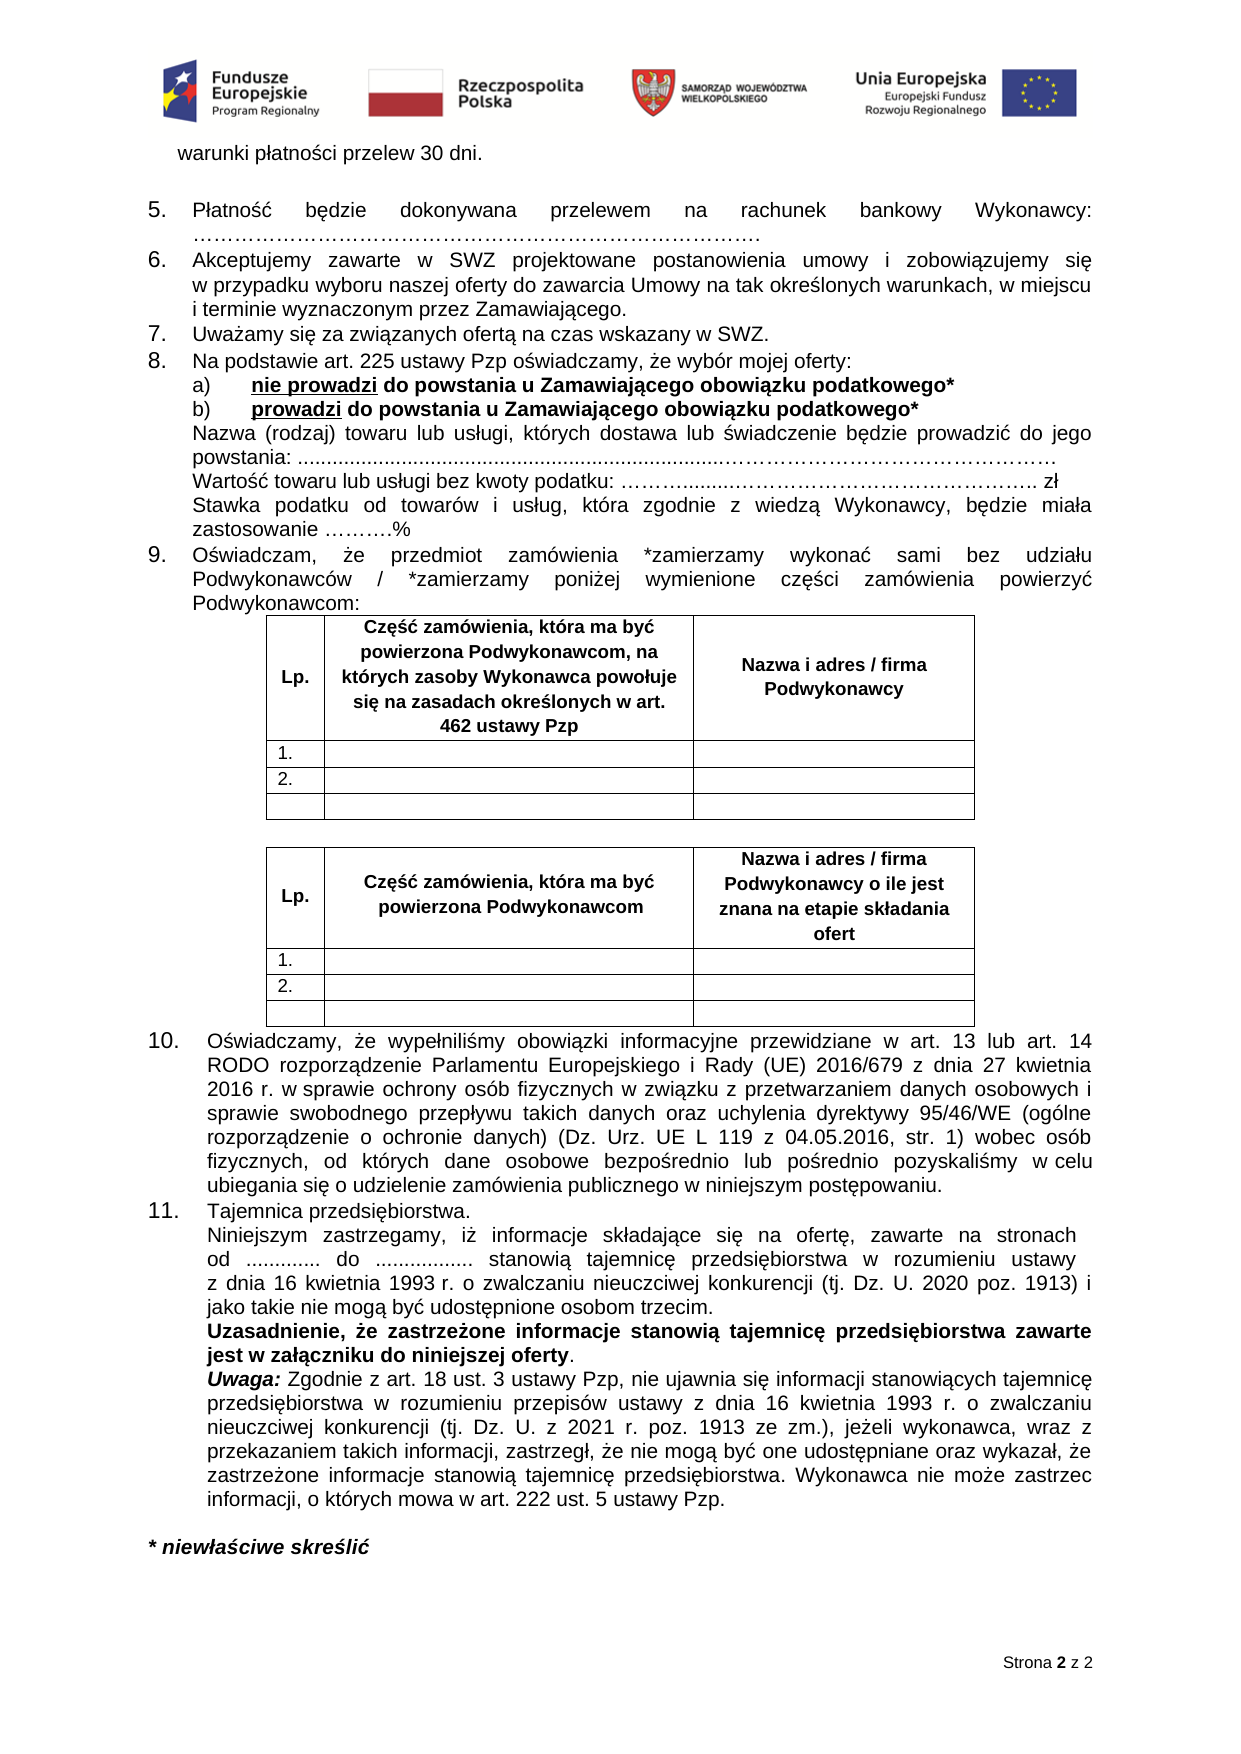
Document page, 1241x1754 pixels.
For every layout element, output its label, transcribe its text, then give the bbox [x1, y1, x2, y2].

text Uwaga: Zgodnie z art. 18 ust. 3 ustawy Pzp, nie ujawnia się informacji stanowiących tajemnicę przedsiębiorstwa w rozumieniu przepisów ustawy z dnia 16 kwietnia 1993 r. o zwalczaniu nieuczciwej konkurencji (tj. Dz. U. z 2021 r. poz. 1913 ze zm.), jeżeli wykonawca, wraz z przekazaniem takich informacji, zastrzegł, że nie mogą być one udostępniane oraz wykazał, że zastrzeżone informacje stanowią tajemnicę przedsiębiorstwa. Wykonawca nie może zastrzec informacji, o których mowa w art. 222 ust. 5 ustawy Pzp. [207, 1367, 1093, 1511]
table_cell [694, 975, 974, 1000]
table_cell 1. [267, 741, 324, 767]
table_header Część zamówienia, która ma być powierzona Podwykonawcom [325, 848, 693, 948]
text Uzasadnienie, że zastrzeżone informacje stanowią tajemnicę przedsiębiorstwa zawarte jest w załączniku do niniejszej oferty. [207, 1319, 1093, 1367]
picture [147, 44, 1093, 138]
table_cell [325, 949, 693, 974]
list Uważamy się za związanych ofertą na czas wskazany w SWZ. [148, 320, 1093, 347]
table_cell [325, 741, 693, 767]
list nie prowadzi do powstania u Zamawiającego obowiązku podatkowego* [192, 373, 1093, 397]
table_cell [325, 1001, 693, 1026]
list Tajemnica przedsiębiorstwa. [148, 1197, 1093, 1223]
list Oświadczamy, że wypełniliśmy obowiązki informacyjne przewidziane w art. 13 lub art. 14 RODO rozporządzenie Parlamentu Europejskiego i Rady (UE) 2016/679 z dnia 27 kwietnia 2016 r. w sprawie ochrony osób fizycznych w związku z przetwarzaniem danych osobowych i sprawie swobodnego przepływu takich danych oraz uchylenia dyrektywy 95/46/WE (ogólne rozporządzenie o ochronie danych) (Dz. Urz. UE L 119 z 04.05.2016, str. 1) wobec osób fizycznych, od których dane osobowe bezpośrednio lub pośrednio pozyskaliśmy w celu ubiegania się o udzielenie zamówienia publicznego w niniejszym postępowaniu. [148, 1027, 1093, 1197]
list Oświadczam, że przedmiot zamówienia *zamierzamy wykonać sami bez udziału Podwykonawców / *zamierzamy poniżej wymienione części zamówienia powierzyć Podwykonawcom: [148, 541, 1093, 615]
text Stawka podatku od towarów i usług, która zgodnie z wiedzą Wykonawcy, będzie miała zastosowanie ……….% [192, 493, 1093, 541]
text Nazwa (rodzaj) towaru lub usługi, których dostawa lub świadczenie będzie prowadzić do jego powstania: ..........................................................................………………………………………… [192, 421, 1093, 469]
list prowadzi do powstania u Zamawiającego obowiązku podatkowego* [192, 397, 1093, 421]
table_header Nazwa i adres / firma Podwykonawcy o ile jest znana na etapie składania ofert [694, 848, 974, 948]
table_cell [694, 949, 974, 974]
table_cell [325, 768, 693, 793]
table_cell [694, 1001, 974, 1026]
table_cell [694, 794, 974, 818]
table_header Nazwa i adres / firma Podwykonawcy [694, 616, 974, 740]
table_cell [325, 975, 693, 1000]
text warunki płatności przelew 30 dni. [177, 141, 1093, 165]
table_cell [267, 1001, 324, 1026]
list Płatność będzie dokonywana przelewem na rachunek bankowy Wykonawcy: ………………………………………………………………………. [148, 196, 1093, 246]
table_cell [325, 794, 693, 818]
text Niniejszym zastrzegamy, iż informacje składające się na ofertę, zawarte na stronach od ............. do ................. stanowią tajemnicę przedsiębiorstwa w rozumieniu ustawy z dnia 16 kwietnia 1993 r. o zwalczaniu nieuczciwej konkurencji (tj. Dz. U. 2020 poz. 1913) i jako takie nie mogą być udostępnione osobom trzecim. [207, 1223, 1093, 1319]
list Akceptujemy zawarte w SWZ projektowane postanowienia umowy i zobowiązujemy się w przypadku wyboru naszej oferty do zawarcia Umowy na tak określonych warunkach, w miejscu i terminie wyznaczonym przez Zamawiającego. [148, 246, 1093, 320]
table_header Część zamówienia, która ma być powierzona Podwykonawcom, na których zasoby Wykonawca powołuje się na zasadach określonych w art. 462 ustawy Pzp [325, 616, 693, 740]
table_cell [694, 768, 974, 793]
table_cell [694, 741, 974, 767]
text Wartość towaru lub usługi bez kwoty podatku: ……….........…………………………………….. zł [192, 469, 1093, 493]
table_cell 2. [267, 768, 324, 793]
table_cell [267, 794, 324, 818]
table_cell 2. [267, 975, 324, 1000]
text * niewłaściwe skreślić [148, 1535, 1093, 1559]
list Na podstawie art. 225 ustawy Pzp oświadczamy, że wybór mojej oferty: [148, 347, 1093, 373]
table_header Lp. [267, 848, 324, 948]
table_cell 1. [267, 949, 324, 974]
table_header Lp. [267, 616, 324, 740]
